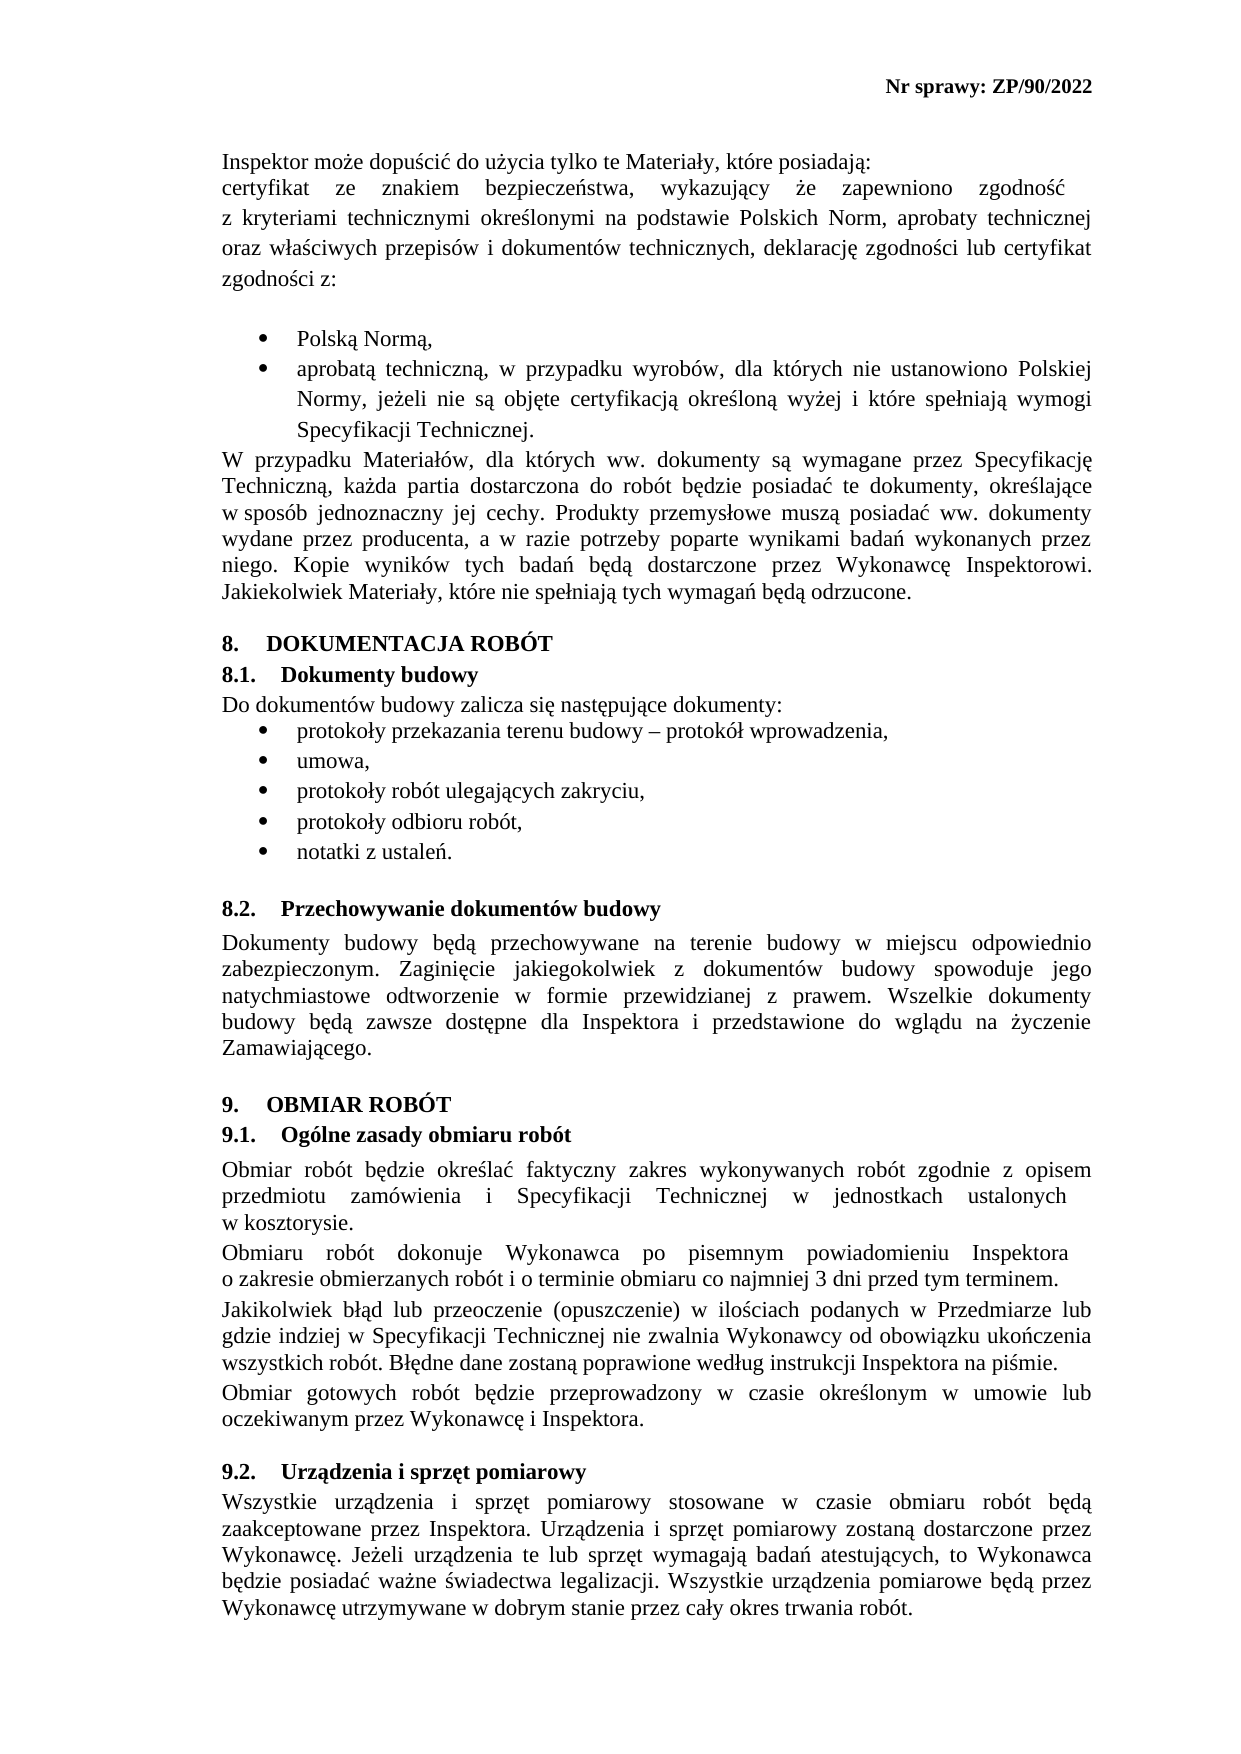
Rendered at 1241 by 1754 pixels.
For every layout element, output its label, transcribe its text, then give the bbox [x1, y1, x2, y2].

text Dokumenty budowy będą przechowywane na terenie budowy w miejscu odpowiednio zabezpieczonym. Zaginięcie jakiegokolwiek z dokumentów budowy spowoduje jego natychmiastowe odtworzenie w formie przewidzianej z prawem. Wszelkie dokumenty budowy będą zawsze dostępne dla Inspektora i przedstawione do wglądu na życzenie Zamawiającego. [222, 929, 1092, 1061]
list aprobatą techniczną, w przypadku wyrobów, dla których nie ustanowiono Polskiej Normy, jeżeli nie są objęte certyfikacją określoną wyżej i które spełniają wymogi Specyfikacji Technicznej. [259, 355, 1093, 442]
text Wszystkie urządzenia i sprzęt pomiarowy stosowane w czasie obmiaru robót będą zaakceptowane przez Inspektora. Urządzenia i sprzęt pomiarowy zostaną dostarczone przez Wykonawcę. Jeżeli urządzenia te lub sprzęt wymagają badań atestujących, to Wykonawca będzie posiadać ważne świadectwa legalizacji. Wszystkie urządzenia pomiarowe będą przez Wykonawcę utrzymywane w dobrym stanie przez cały okres trwania robót. [222, 1488, 1093, 1620]
text Jakikolwiek błąd lub przeoczenie (opuszczenie) w ilościach podanych w Przedmiarze lub gdzie indziej w Specyfikacji Technicznej nie zwalnia Wykonawcy od obowiązku ukończenia wszystkich robót. Błędne dane zostaną poprawione według instrukcji Inspektora na piśmie. [222, 1296, 1092, 1375]
list protokoły odbioru robót, [259, 808, 1093, 834]
list OBMIAR ROBÓT [222, 1091, 1093, 1118]
text Obmiar gotowych robót będzie przeprowadzony w czasie określonym w umowie lub oczekiwanym przez Wykonawcę i Inspektora. [222, 1379, 1092, 1432]
list Przechowywanie dokumentów budowy [222, 894, 1093, 921]
text Inspektor może dopuścić do użycia tylko te Materiały, które posiadają: [222, 148, 1093, 174]
list umowa, [259, 747, 1093, 774]
list Polską Normą, [259, 325, 1093, 351]
text Obmiaru robót dokonuje Wykonawca po pisemnym powiadomieniu Inspektora o zakresie obmierzanych robót i o terminie obmiaru co najmniej 3 dni przed tym terminem. [222, 1239, 1092, 1292]
text Do dokumentów budowy zalicza się następujące dokumenty: [222, 691, 1093, 717]
list DOKUMENTACJA ROBÓT [222, 630, 1093, 657]
text certyfikat ze znakiem bezpieczeństwa, wykazujący że zapewniono zgodność z kryteriami technicznymi określonymi na podstawie Polskich Norm, aprobaty technicznej oraz właściwych przepisów i dokumentów technicznych, deklarację zgodności lub certyfikat zgodności z: [222, 174, 1092, 291]
list protokoły przekazania terenu budowy – protokół wprowadzenia, [259, 717, 1093, 743]
list protokoły robót ulegających zakryciu, [259, 778, 1093, 804]
text Obmiar robót będzie określać faktyczny zakres wykonywanych robót zgodnie z opisem przedmiotu zamówienia i Specyfikacji Technicznej w jednostkach ustalonych w kosztorysie. [222, 1156, 1092, 1235]
list Dokumenty budowy [222, 661, 1093, 687]
list notatki z ustaleń. [259, 838, 1093, 864]
list Ogólne zasady obmiaru robót [222, 1121, 1093, 1148]
text W przypadku Materiałów, dla których ww. dokumenty są wymagane przez Specyfikację Techniczną, każda partia dostarczona do robót będzie posiadać te dokumenty, określające w sposób jednoznaczny jej cechy. Produkty przemysłowe muszą posiadać ww. dokumenty wydane przez producenta, a w razie potrzeby poparte wynikami badań wykonanych przez niego. Kopie wyników tych badań będą dostarczone przez Wykonawcę Inspektorowi. Jakiekolwiek Materiały, które nie spełniają tych wymagań będą odrzucone. [222, 446, 1093, 604]
list Urządzenia i sprzęt pomiarowy [222, 1458, 1093, 1484]
